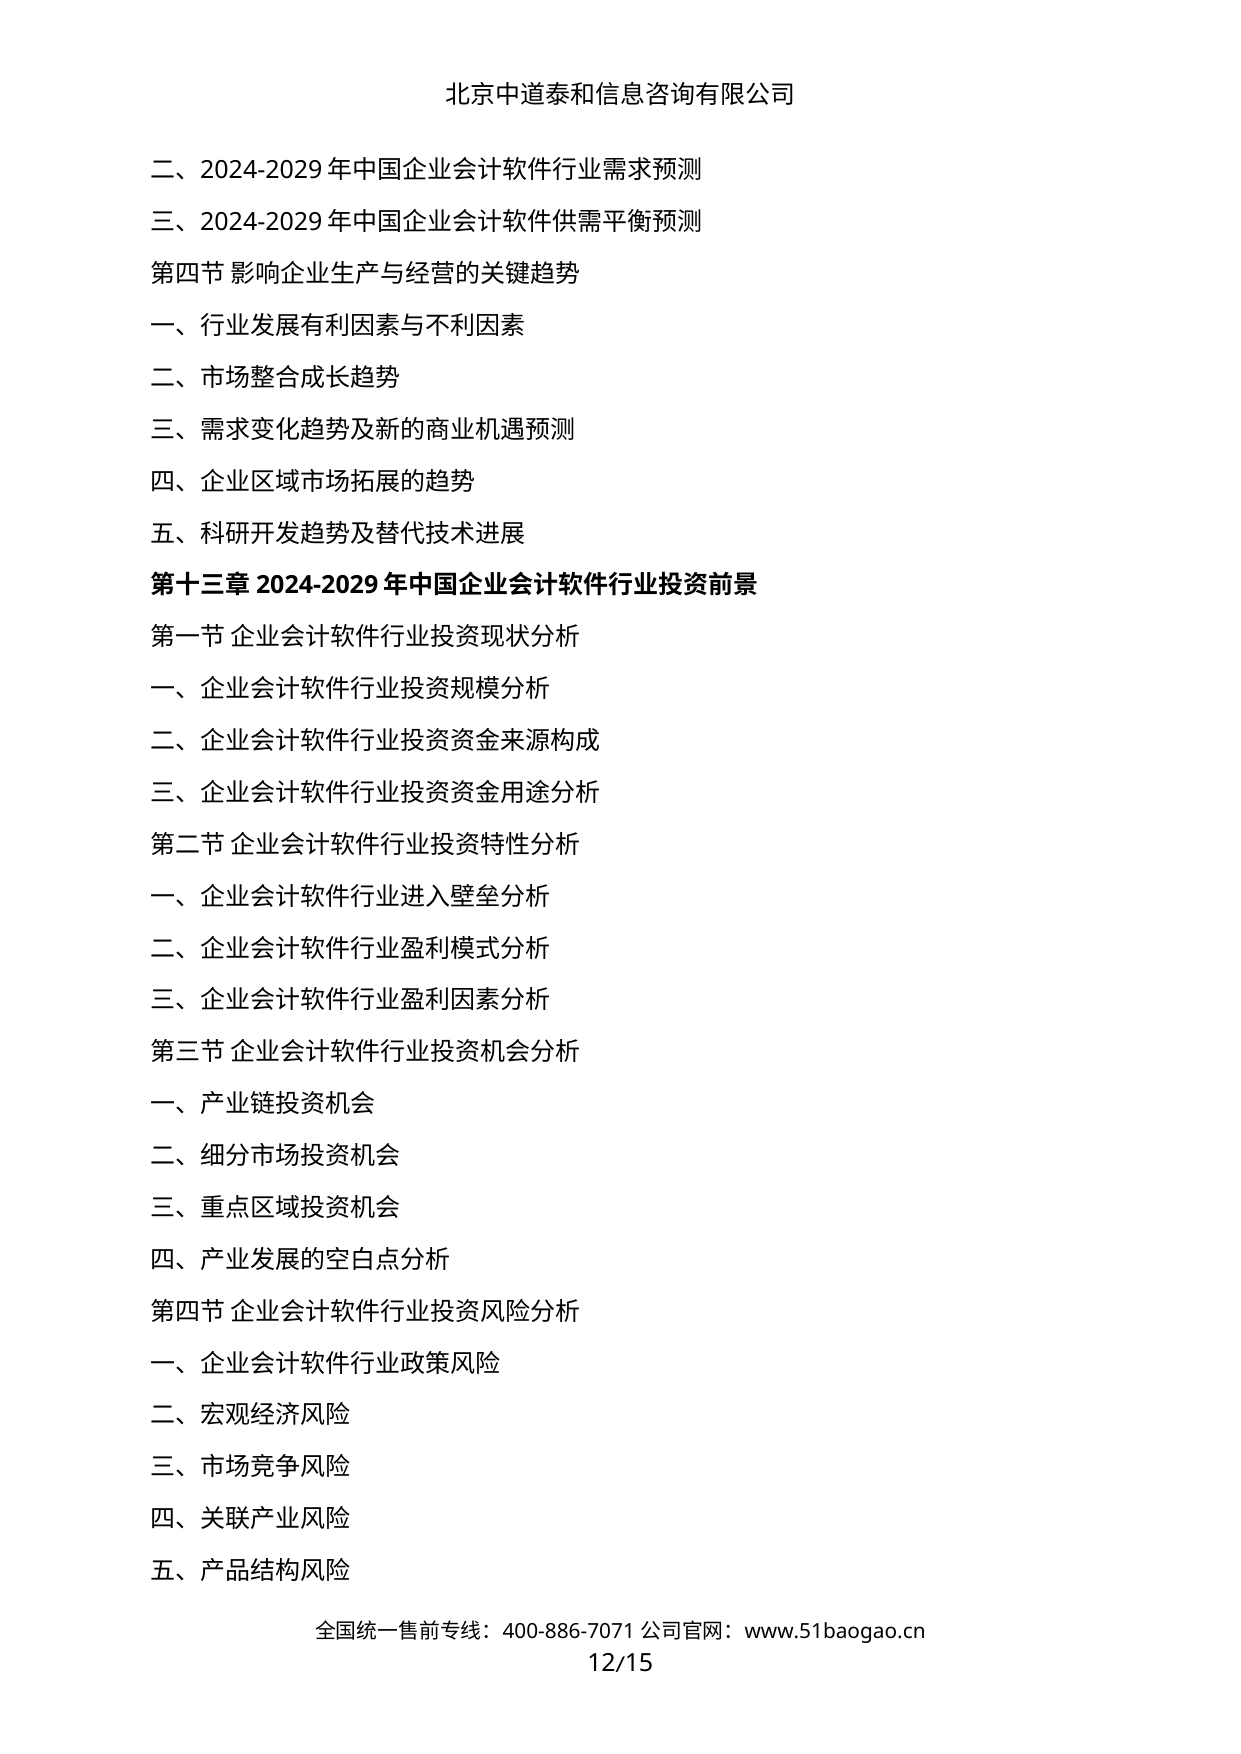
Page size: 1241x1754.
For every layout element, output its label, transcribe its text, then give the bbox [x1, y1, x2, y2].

text 二、企业会计软件行业盈利模式分析 [150, 928, 1090, 964]
text 二、宏观经济风险 [150, 1395, 1090, 1431]
text 第三节 企业会计软件行业投资机会分析 [150, 1032, 1090, 1068]
text 第二节 企业会计软件行业投资特性分析 [150, 824, 1090, 861]
text 一、企业会计软件行业进入壁垒分析 [150, 876, 1090, 912]
text 二、细分市场投资机会 [150, 1136, 1090, 1172]
text 三、重点区域投资机会 [150, 1187, 1090, 1224]
text 四、关联产业风险 [150, 1499, 1090, 1535]
text 第十三章 2024-2029年中国企业会计软件行业投资前景 [150, 565, 1090, 601]
text 第四节 影响企业生产与经营的关键趋势 [150, 254, 1090, 290]
text 第一节 企业会计软件行业投资现状分析 [150, 617, 1090, 653]
text 二、市场整合成长趋势 [150, 357, 1090, 394]
text 一、产业链投资机会 [150, 1084, 1090, 1120]
text 三、2024-2029年中国企业会计软件供需平衡预测 [150, 202, 1090, 238]
text 三、企业会计软件行业盈利因素分析 [150, 980, 1090, 1016]
text 第四节 企业会计软件行业投资风险分析 [150, 1291, 1090, 1327]
text 三、企业会计软件行业投资资金用途分析 [150, 772, 1090, 809]
text 四、企业区域市场拓展的趋势 [150, 461, 1090, 497]
text 五、科研开发趋势及替代技术进展 [150, 513, 1090, 549]
text 一、企业会计软件行业投资规模分析 [150, 669, 1090, 705]
text 四、产业发展的空白点分析 [150, 1239, 1090, 1276]
text 三、市场竞争风险 [150, 1447, 1090, 1483]
text 二、2024-2029年中国企业会计软件行业需求预测 [150, 150, 1090, 186]
text 一、企业会计软件行业政策风险 [150, 1343, 1090, 1379]
text 五、产品结构风险 [150, 1551, 1090, 1587]
text 一、行业发展有利因素与不利因素 [150, 306, 1090, 342]
text 二、企业会计软件行业投资资金来源构成 [150, 721, 1090, 757]
text 三、需求变化趋势及新的商业机遇预测 [150, 409, 1090, 446]
